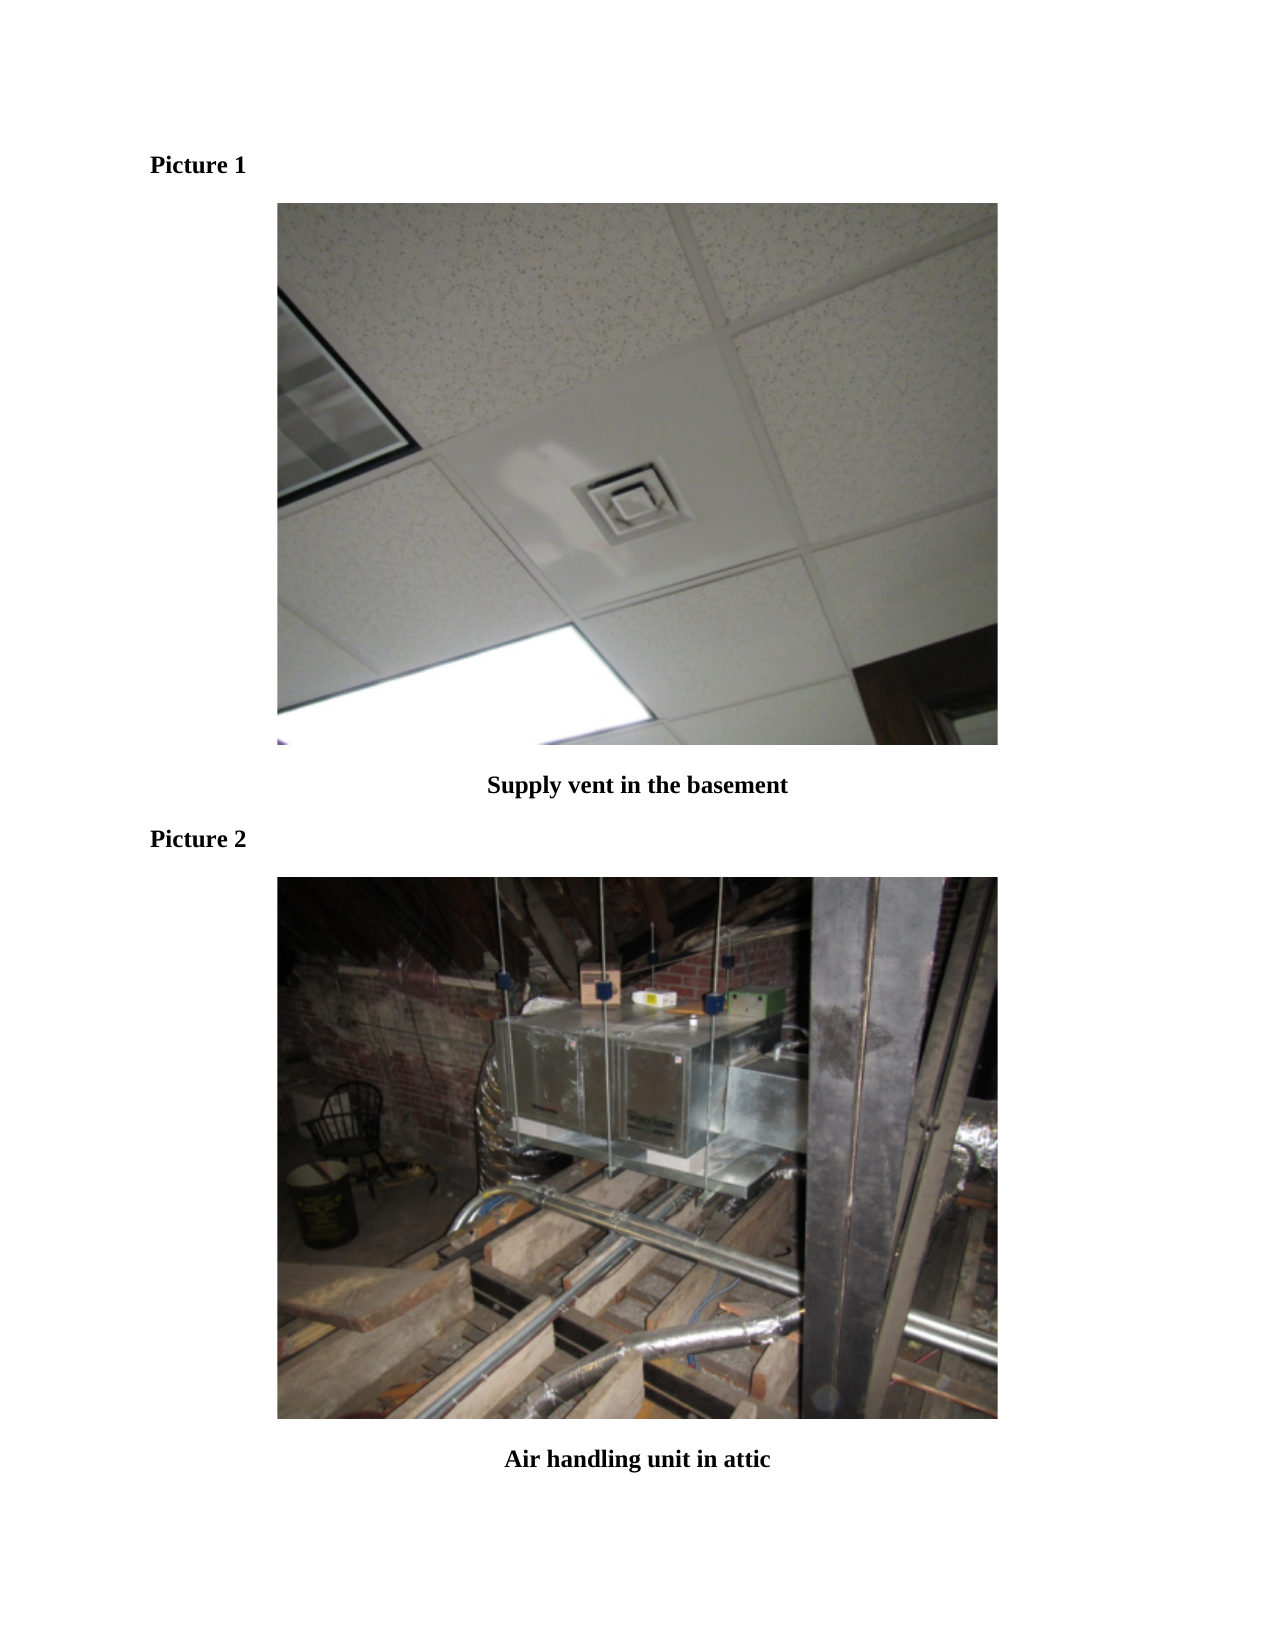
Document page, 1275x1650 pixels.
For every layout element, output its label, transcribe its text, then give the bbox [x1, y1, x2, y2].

picture [277, 203, 998, 745]
picture [277, 877, 998, 1419]
text Picture 1 [150, 150, 1125, 179]
text Picture 2 [150, 824, 1125, 852]
text Air handling unit in attic [150, 1444, 1125, 1472]
text Supply vent in the basement [150, 770, 1125, 799]
